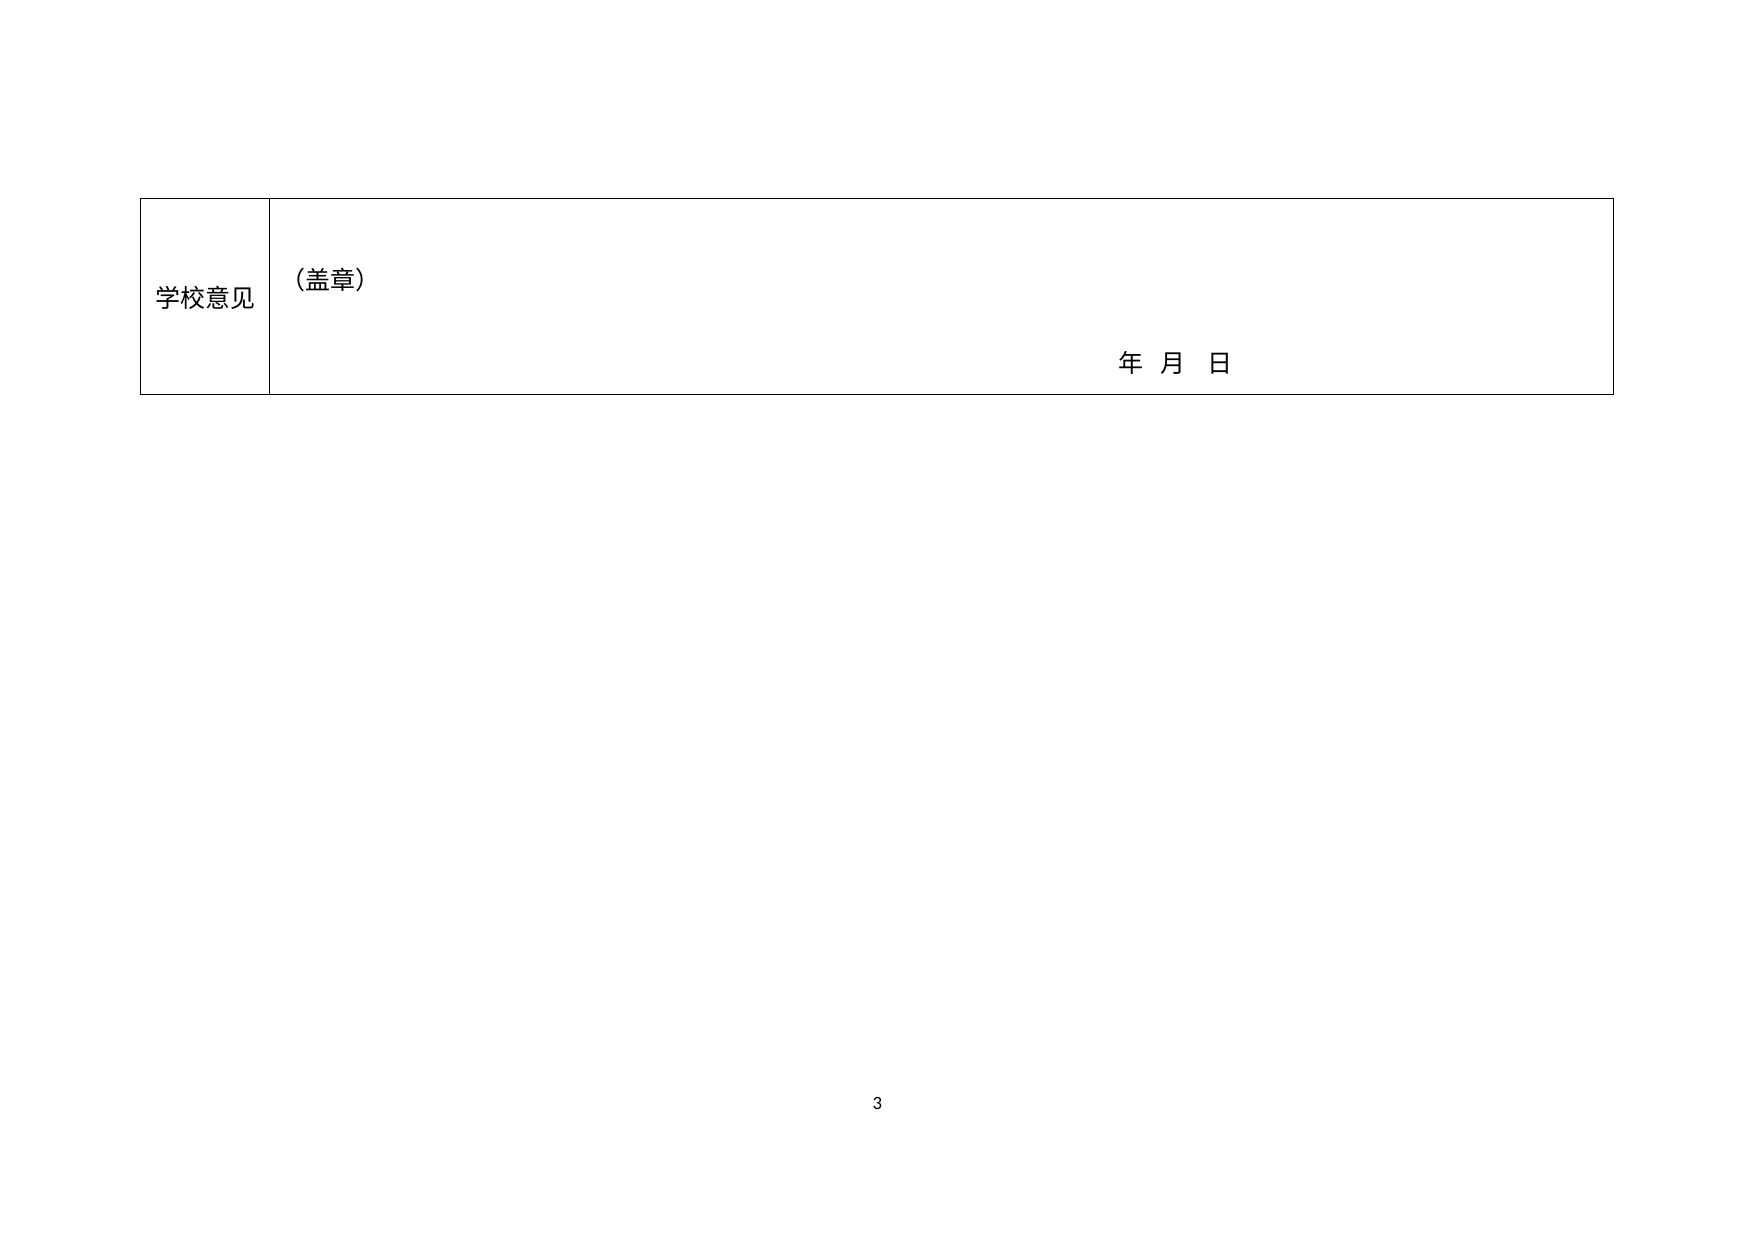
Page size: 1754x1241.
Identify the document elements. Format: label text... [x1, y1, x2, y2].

table_cell 学校意见 [141, 199, 269, 394]
table_cell （盖章） 年 月 日 [270, 199, 1613, 394]
